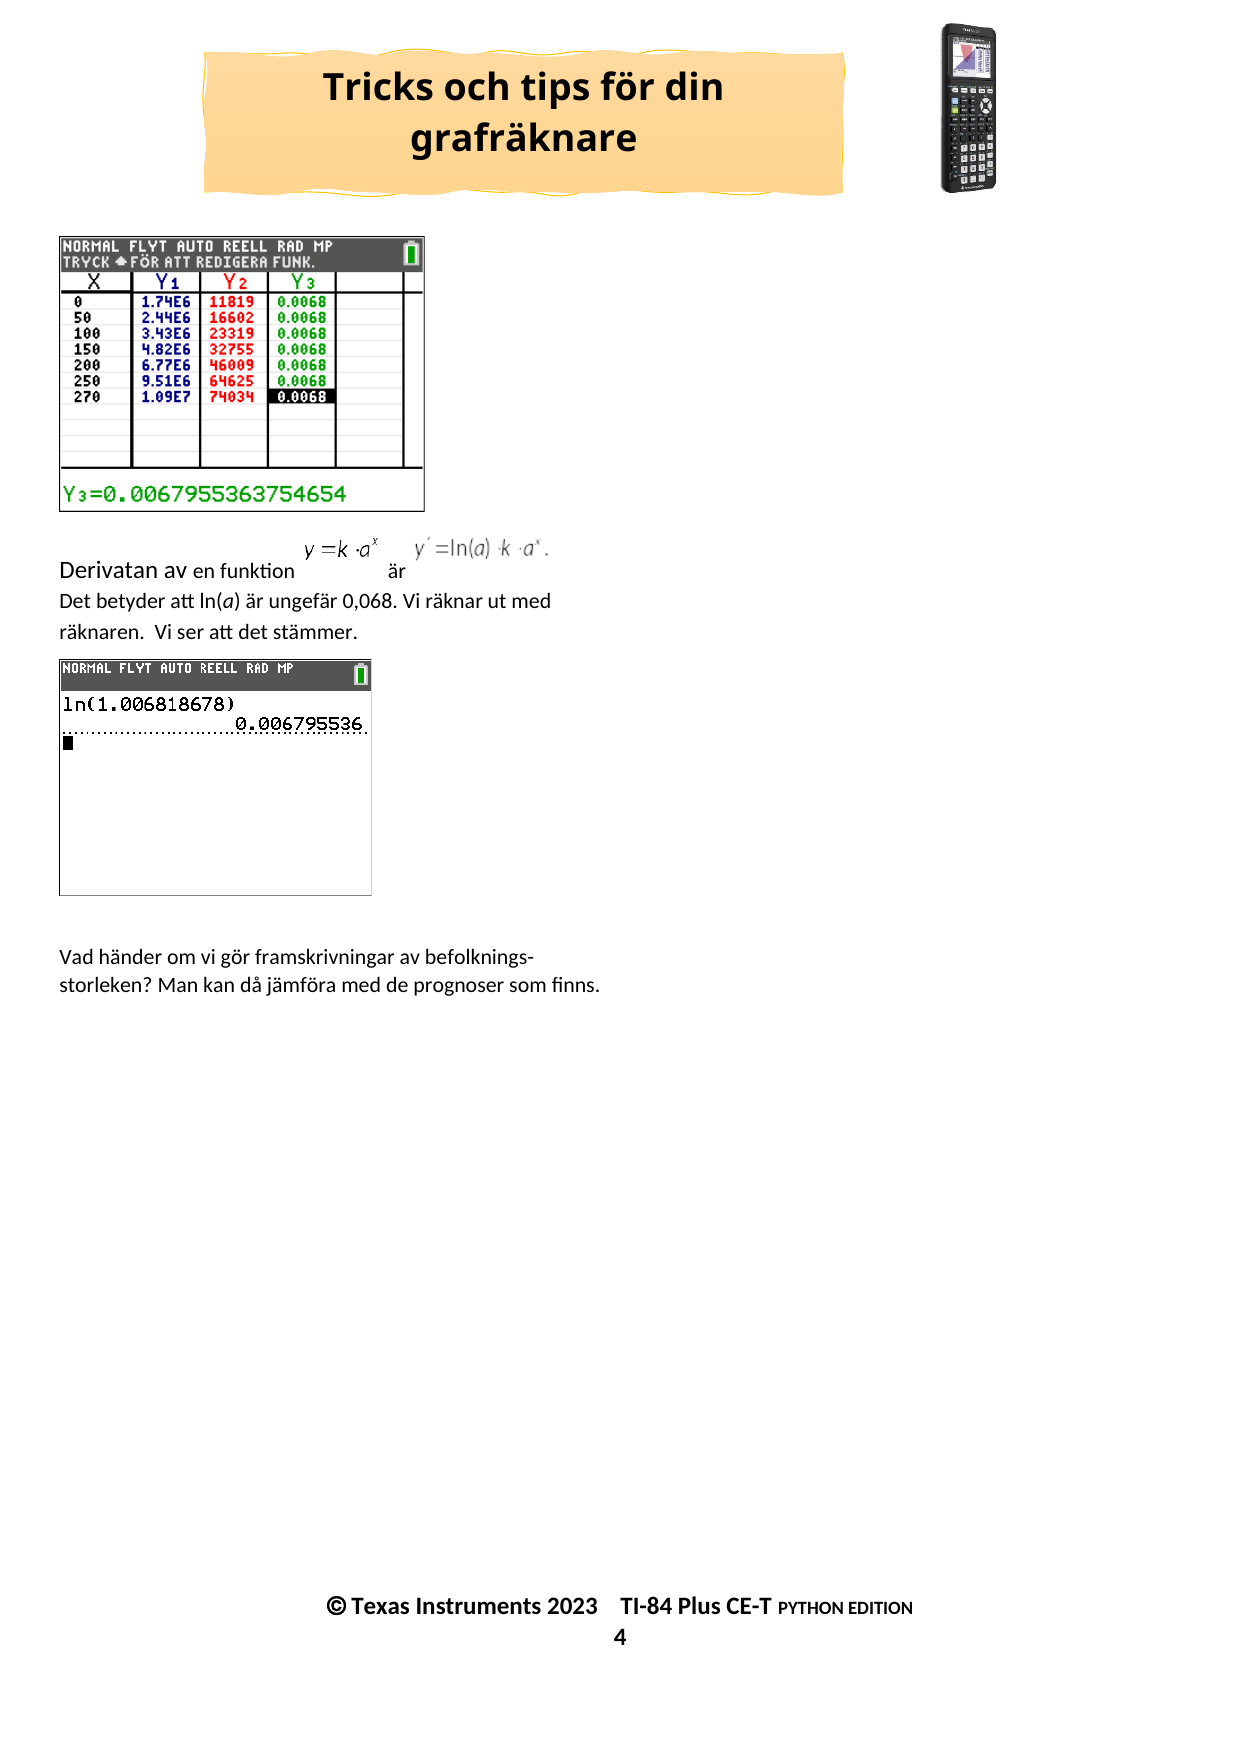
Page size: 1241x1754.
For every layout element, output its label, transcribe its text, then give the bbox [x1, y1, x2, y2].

text Derivatan av en funktion är Det betyder att ln(a) är ungefär 0,068. Vi räknar ut med räknaren. Vi ser att det stämmer. [59, 530, 591, 645]
picture [59, 236, 425, 512]
text Vad händer om vi gör framskrivningar av befolknings-storleken? Man kan då jämföra med de prognoser som finns. [59, 943, 620, 998]
picture [940, 23, 997, 193]
picture [59, 659, 372, 896]
